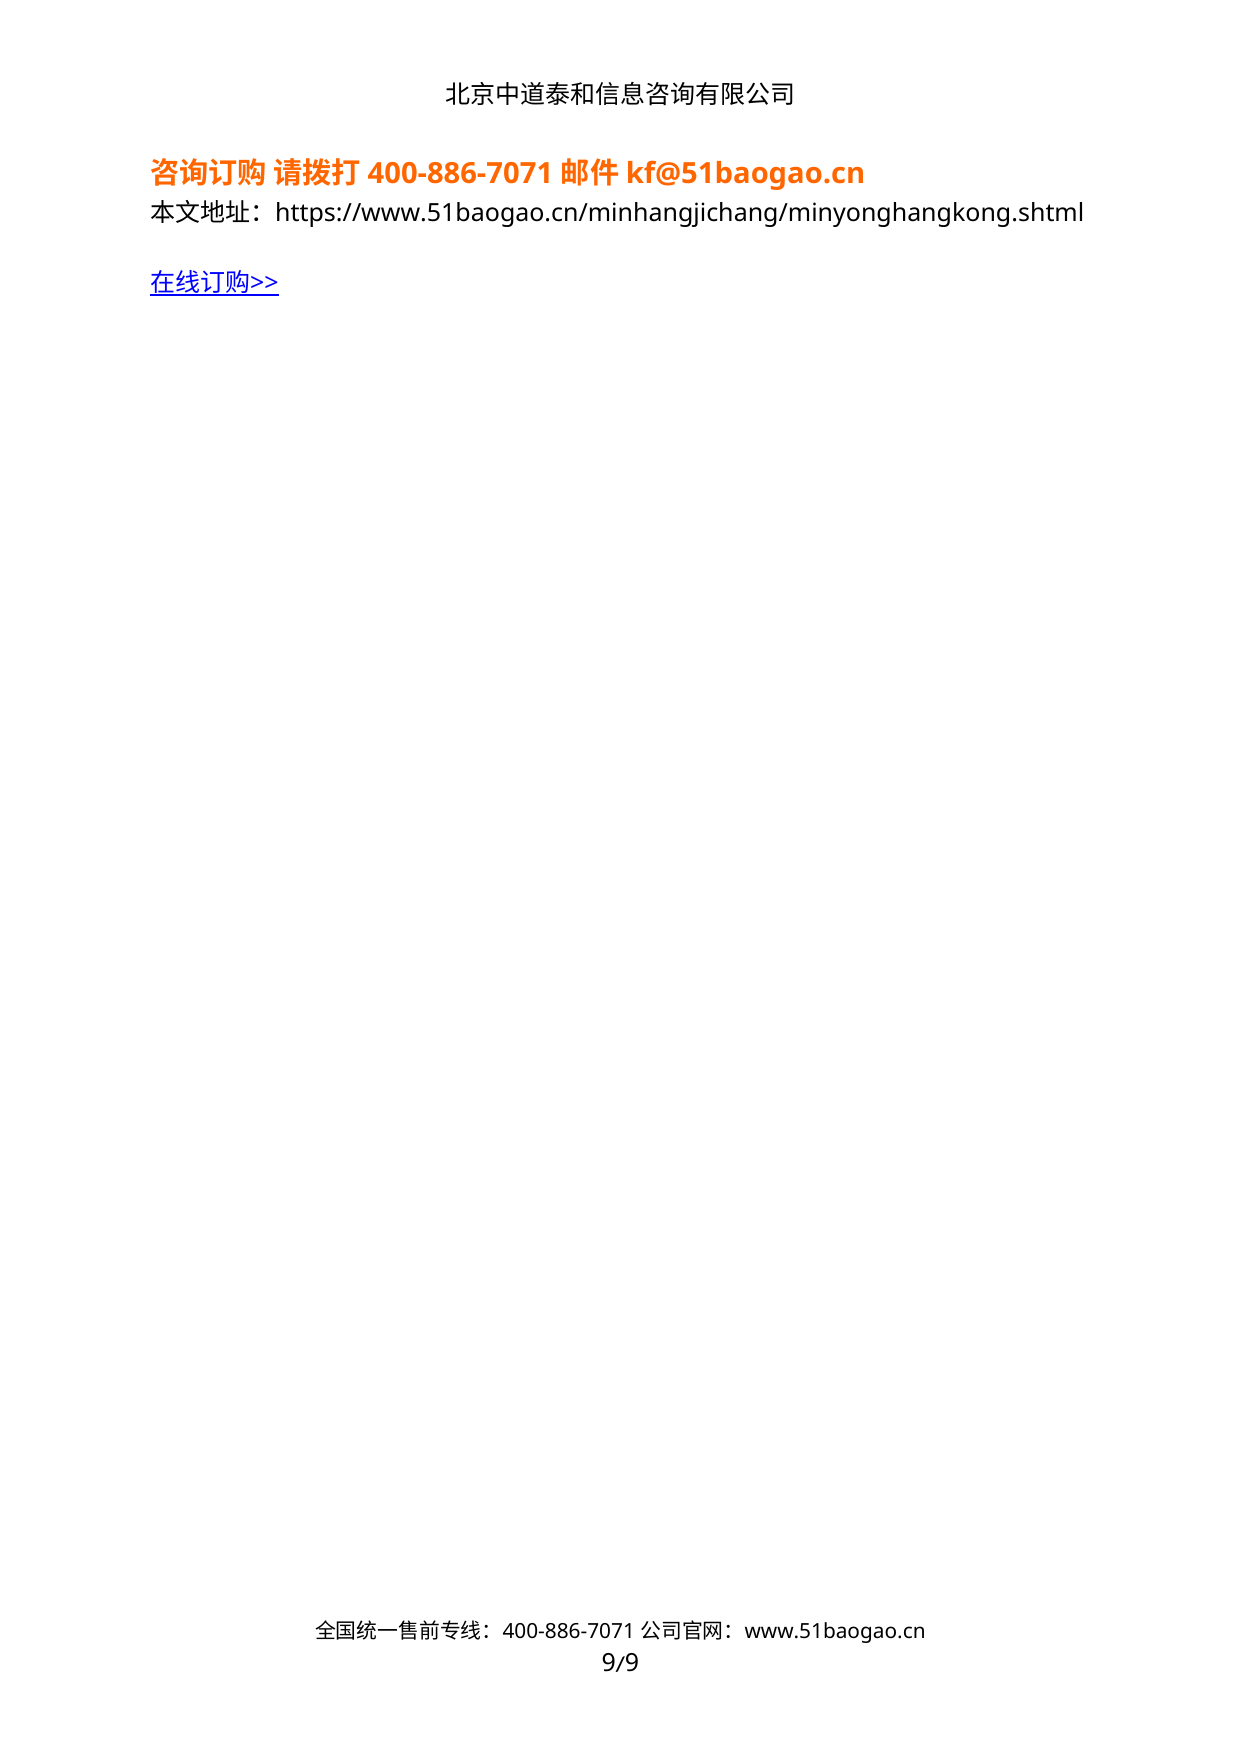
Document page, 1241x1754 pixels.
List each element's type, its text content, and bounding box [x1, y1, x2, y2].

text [150, 150, 1090, 229]
text 在线订购>> [150, 229, 1090, 299]
